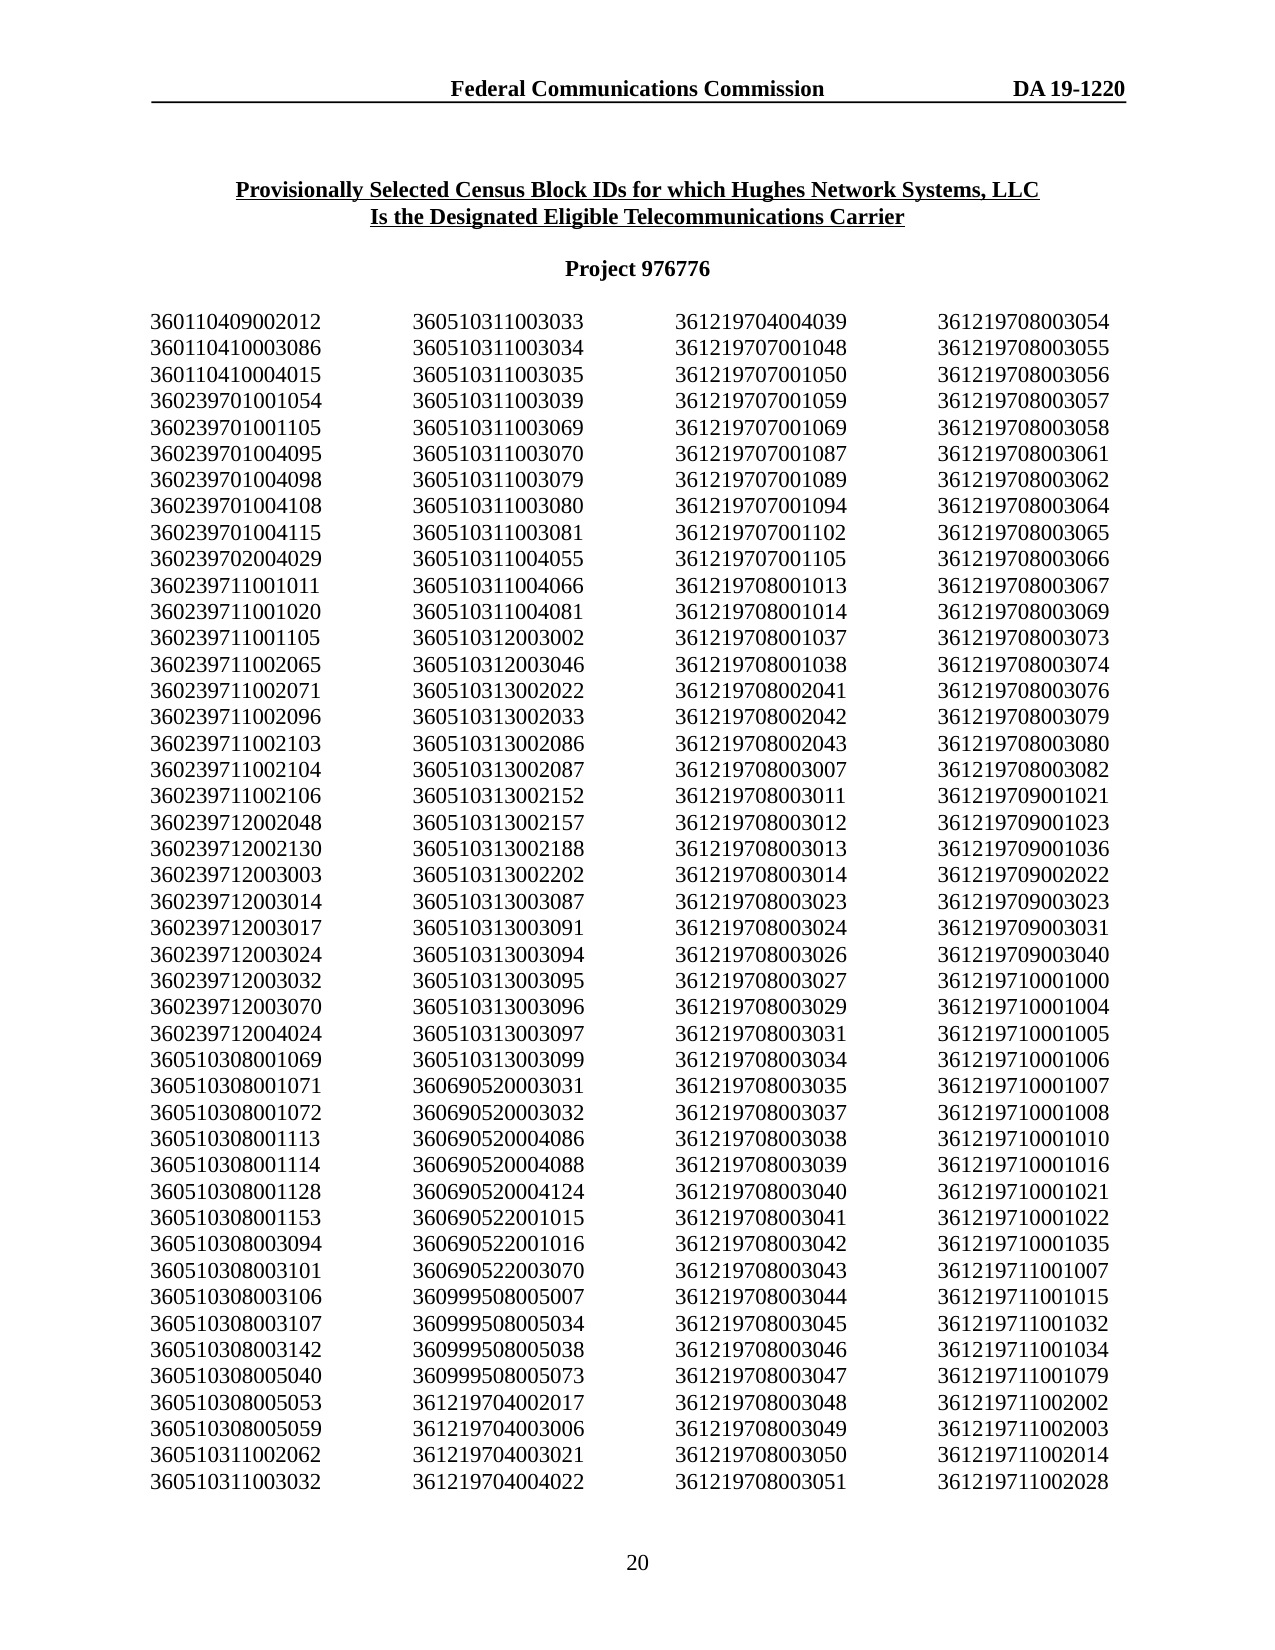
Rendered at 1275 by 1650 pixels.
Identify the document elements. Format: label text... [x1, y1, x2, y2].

text Is the Designated Eligible Telecommunications Carrier [150, 203, 1125, 229]
text 361219704003006 [412, 1415, 600, 1441]
text 360510308003142 [150, 1336, 337, 1362]
text 360510311003032 [150, 1468, 337, 1494]
text 360239712003017 [150, 914, 337, 941]
text 360239701004115 [150, 519, 337, 545]
text 360239701004095 [150, 440, 337, 466]
text 361219708003043 [675, 1257, 862, 1283]
text 361219709001021 [937, 782, 1125, 809]
text 361219709001023 [937, 809, 1125, 835]
text 360239711002071 [150, 677, 337, 703]
text 360239711002106 [150, 782, 337, 809]
text 360510311004055 [412, 545, 600, 572]
text 361219708003069 [937, 598, 1125, 624]
text 360510308003107 [150, 1309, 337, 1336]
text 361219707001069 [675, 413, 862, 440]
text 360510312003046 [412, 651, 600, 677]
text 360239712003024 [150, 941, 337, 967]
text 361219708003049 [675, 1415, 862, 1441]
text 360110409002012 [150, 308, 337, 334]
text 361219708003042 [675, 1231, 862, 1257]
text 360239701001054 [150, 387, 337, 413]
text 360510311003034 [412, 334, 600, 361]
text 361219708003041 [675, 1204, 862, 1231]
text 361219708002042 [675, 703, 862, 730]
text 361219707001050 [675, 361, 862, 387]
text 361219707001048 [675, 334, 862, 361]
text 361219708003027 [675, 967, 862, 993]
text 361219711001079 [937, 1362, 1125, 1389]
text 360510313002202 [412, 862, 600, 888]
text 361219708003067 [937, 572, 1125, 598]
text 361219708003011 [675, 782, 862, 809]
text 360510311002062 [150, 1441, 337, 1468]
text 361219710001005 [937, 1020, 1125, 1046]
text 361219708003057 [937, 387, 1125, 413]
text 360510312003002 [412, 624, 600, 651]
text 360510308005059 [150, 1415, 337, 1441]
text 360110410004015 [150, 361, 337, 387]
text 360239712003014 [150, 888, 337, 914]
text 360510311004066 [412, 572, 600, 598]
text 360239711002096 [150, 703, 337, 730]
text 360690522001015 [412, 1204, 600, 1231]
text 361219711001007 [937, 1257, 1125, 1283]
text 361219708003038 [675, 1125, 862, 1151]
text 361219711002003 [937, 1415, 1125, 1441]
text 360510313003096 [412, 993, 600, 1020]
text 360239701004108 [150, 493, 337, 519]
text 360510313003094 [412, 941, 600, 967]
text 361219708003064 [937, 493, 1125, 519]
text 361219708003079 [937, 703, 1125, 730]
text 361219707001089 [675, 466, 862, 493]
text 360239712002048 [150, 809, 337, 835]
text 361219708003014 [675, 862, 862, 888]
text 361219708003013 [675, 835, 862, 862]
text 360510311004081 [412, 598, 600, 624]
text 361219708003076 [937, 677, 1125, 703]
text 361219710001007 [937, 1072, 1125, 1099]
text 360510308001114 [150, 1151, 337, 1178]
text 361219710001004 [937, 993, 1125, 1020]
text 360690520004124 [412, 1178, 600, 1204]
text 361219704004039 [675, 308, 862, 334]
text 361219710001035 [937, 1231, 1125, 1257]
text 360510313002033 [412, 703, 600, 730]
text 361219710001016 [937, 1151, 1125, 1178]
text 360510308003101 [150, 1257, 337, 1283]
text 361219708003061 [937, 440, 1125, 466]
text Project 976776 [150, 255, 1125, 282]
text 361219710001006 [937, 1046, 1125, 1072]
text 361219709001036 [937, 835, 1125, 862]
text 360510313002086 [412, 730, 600, 756]
text 361219708003051 [675, 1468, 862, 1494]
text 361219709003031 [937, 914, 1125, 941]
text 360690520003032 [412, 1099, 600, 1125]
text 361219708003012 [675, 809, 862, 835]
text 361219708003046 [675, 1336, 862, 1362]
text 361219710001000 [937, 967, 1125, 993]
text 360690522001016 [412, 1231, 600, 1257]
text 361219708003082 [937, 756, 1125, 782]
text 361219710001022 [937, 1204, 1125, 1231]
text 360510313003099 [412, 1046, 600, 1072]
text 360510311003080 [412, 493, 600, 519]
text 360690520003031 [412, 1072, 600, 1099]
text 361219711001032 [937, 1309, 1125, 1336]
text 361219708003062 [937, 466, 1125, 493]
text 361219710001021 [937, 1178, 1125, 1204]
text 360510308001069 [150, 1046, 337, 1072]
text 361219707001059 [675, 387, 862, 413]
text 360510313002022 [412, 677, 600, 703]
text 361219708001014 [675, 598, 862, 624]
text 361219708003035 [675, 1072, 862, 1099]
text 360510311003035 [412, 361, 600, 387]
text 360510308005040 [150, 1362, 337, 1389]
text 361219708003048 [675, 1389, 862, 1415]
text 360999508005034 [412, 1309, 600, 1336]
text 360510308001153 [150, 1204, 337, 1231]
text 361219708003050 [675, 1441, 862, 1468]
text 360239712003003 [150, 862, 337, 888]
text 361219707001102 [675, 519, 862, 545]
text 361219708003047 [675, 1362, 862, 1389]
text 361219708003066 [937, 545, 1125, 572]
text 361219707001087 [675, 440, 862, 466]
text 360999508005038 [412, 1336, 600, 1362]
text 361219708003039 [675, 1151, 862, 1178]
text 361219708003034 [675, 1046, 862, 1072]
text 360510311003079 [412, 466, 600, 493]
text 360690520004088 [412, 1151, 600, 1178]
text 361219708003023 [675, 888, 862, 914]
text 361219711001034 [937, 1336, 1125, 1362]
text 360239711001105 [150, 624, 337, 651]
text 361219704004022 [412, 1468, 600, 1494]
text 360239711002103 [150, 730, 337, 756]
text 361219708003007 [675, 756, 862, 782]
text 361219708003045 [675, 1309, 862, 1336]
text 361219707001094 [675, 493, 862, 519]
text 361219708003044 [675, 1283, 862, 1309]
text 360690520004086 [412, 1125, 600, 1151]
text 360510308001113 [150, 1125, 337, 1151]
text 361219708003073 [937, 624, 1125, 651]
text 360510313003097 [412, 1020, 600, 1046]
text 361219704003021 [412, 1441, 600, 1468]
text 361219711002028 [937, 1468, 1125, 1494]
text 361219708003026 [675, 941, 862, 967]
text 360999508005073 [412, 1362, 600, 1389]
text 360239712003032 [150, 967, 337, 993]
text 361219709003023 [937, 888, 1125, 914]
text 360239712003070 [150, 993, 337, 1020]
text 360510311003033 [412, 308, 600, 334]
text 360510308005053 [150, 1389, 337, 1415]
text 361219708003029 [675, 993, 862, 1020]
text 361219707001105 [675, 545, 862, 572]
text 361219708002041 [675, 677, 862, 703]
text 360510313003095 [412, 967, 600, 993]
text 361219709002022 [937, 862, 1125, 888]
text 361219708002043 [675, 730, 862, 756]
text Provisionally Selected Census Block IDs for which Hughes Network Systems, LLC [150, 176, 1125, 203]
text 360999508005007 [412, 1283, 600, 1309]
text 360510311003081 [412, 519, 600, 545]
text 360239712002130 [150, 835, 337, 862]
text 360239711001011 [150, 572, 337, 598]
text 360510311003039 [412, 387, 600, 413]
text 361219708001013 [675, 572, 862, 598]
text 361219708003040 [675, 1178, 862, 1204]
text 360510308003106 [150, 1283, 337, 1309]
text 361219708003037 [675, 1099, 862, 1125]
text 360239711001020 [150, 598, 337, 624]
text 360239711002065 [150, 651, 337, 677]
text 360510311003069 [412, 413, 600, 440]
text 360239702004029 [150, 545, 337, 572]
text 361219710001010 [937, 1125, 1125, 1151]
text 360510313002087 [412, 756, 600, 782]
text 361219708003080 [937, 730, 1125, 756]
text 361219708001037 [675, 624, 862, 651]
text 360510308003094 [150, 1231, 337, 1257]
text 360690522003070 [412, 1257, 600, 1283]
text 361219708001038 [675, 651, 862, 677]
text 360239712004024 [150, 1020, 337, 1046]
text 360510311003070 [412, 440, 600, 466]
text 360510313002188 [412, 835, 600, 862]
text 361219708003024 [675, 914, 862, 941]
text 361219708003031 [675, 1020, 862, 1046]
text 361219708003054 [937, 308, 1125, 334]
text 360510308001128 [150, 1178, 337, 1204]
text 361219708003074 [937, 651, 1125, 677]
text 360510308001071 [150, 1072, 337, 1099]
text 360510313003091 [412, 914, 600, 941]
text 361219711002014 [937, 1441, 1125, 1468]
text 361219711001015 [937, 1283, 1125, 1309]
text 360239701001105 [150, 413, 337, 440]
text 361219704002017 [412, 1389, 600, 1415]
text 360510313002157 [412, 809, 600, 835]
text 360239711002104 [150, 756, 337, 782]
text 360110410003086 [150, 334, 337, 361]
text 361219708003065 [937, 519, 1125, 545]
text 361219709003040 [937, 941, 1125, 967]
text 361219708003056 [937, 361, 1125, 387]
text 360510308001072 [150, 1099, 337, 1125]
text 361219708003055 [937, 334, 1125, 361]
text 360239701004098 [150, 466, 337, 493]
text 360510313002152 [412, 782, 600, 809]
text 361219708003058 [937, 413, 1125, 440]
text 360510313003087 [412, 888, 600, 914]
text 361219711002002 [937, 1389, 1125, 1415]
text 361219710001008 [937, 1099, 1125, 1125]
